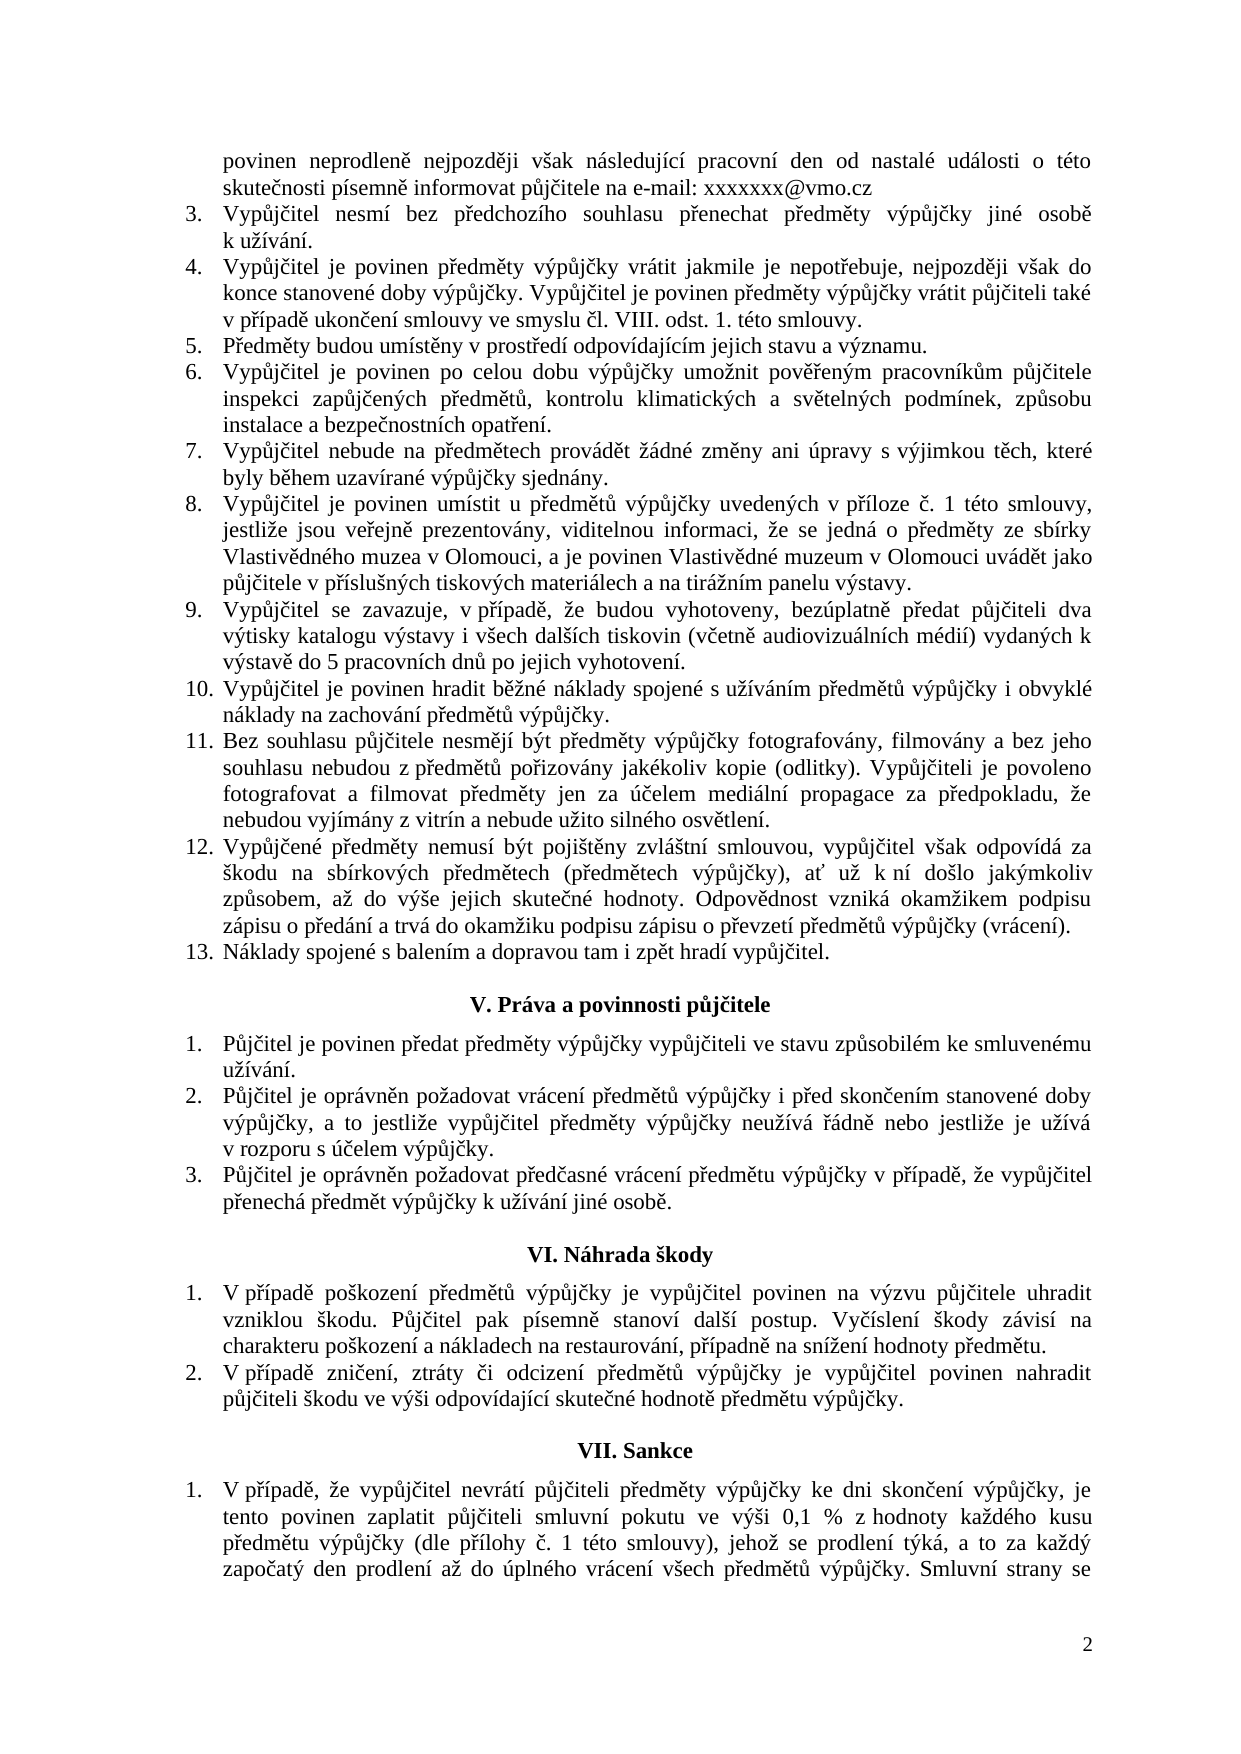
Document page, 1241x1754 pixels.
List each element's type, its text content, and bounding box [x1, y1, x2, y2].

list Půjčitel je oprávněn požadovat předčasné vrácení předmětu výpůjčky v případě, že vypůjčitel přenechá předmět výpůjčky k užívání jiné osobě. [185, 1162, 1093, 1214]
list Vypůjčitel je povinen předměty výpůjčky vrátit jakmile je nepotřebuje, nejpozději však do konce stanovené doby výpůjčky. Vypůjčitel je povinen předměty výpůjčky vrátit půjčiteli také v případě ukončení smlouvy ve smyslu čl. VIII. odst. 1. této smlouvy. [185, 253, 1093, 332]
list Vypůjčitel se zavazuje, v případě, že budou vyhotoveny, bezúplatně předat půjčiteli dva výtisky katalogu výstavy i všech dalších tiskovin (včetně audiovizuálních médií) vydaných k výstavě do 5 pracovních dnů po jejich vyhotovení. [185, 596, 1093, 675]
text VII. Sankce [177, 1438, 1093, 1464]
list Půjčitel je povinen předat předměty výpůjčky vypůjčiteli ve stavu způsobilém ke smluvenému užívání. [185, 1030, 1093, 1082]
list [185, 1476, 1093, 1582]
list Vypůjčitel nebude na předmětech provádět žádné změny ani úpravy s výjimkou těch, které byly během uzavírané výpůjčky sjednány. [185, 437, 1093, 490]
list Vypůjčitel nesmí bez předchozího souhlasu přenechat předměty výpůjčky jiné osobě k užívání. [185, 200, 1093, 253]
list Vypůjčené předměty nemusí být pojištěny zvláštní smlouvou, vypůjčitel však odpovídá za škodu na sbírkových předmětech (předmětech výpůjčky), ať už k ní došlo jakýmkoliv způsobem, až do výše jejich skutečné hodnoty. Odpovědnost vzniká okamžikem podpisu zápisu o předání a trvá do okamžiku podpisu zápisu o převzetí předmětů výpůjčky (vrácení). [185, 833, 1093, 938]
text VI. Náhrada škody [148, 1241, 1093, 1267]
list Vypůjčitel je povinen po celou dobu výpůjčky umožnit pověřeným pracovníkům půjčitele inspekci zapůjčených předmětů, kontrolu klimatických a světelných podmínek, způsobu instalace a bezpečnostních opatření. [185, 358, 1093, 437]
list Předměty budou umístěny v prostředí odpovídajícím jejich stavu a významu. [185, 332, 1093, 358]
list Náklady spojené s balením a dopravou tam i zpět hradí vypůjčitel. [185, 938, 1093, 964]
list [185, 148, 1093, 200]
list Vypůjčitel je povinen umístit u předmětů výpůjčky uvedených v příloze č. 1 této smlouvy, jestliže jsou veřejně prezentovány, viditelnou informaci, že se jedná o předměty ze sbírky Vlastivědného muzea v Olomouci, a je povinen Vlastivědné muzeum v Olomouci uvádět jako půjčitele v příslušných tiskových materiálech a na tirážním panelu výstavy. [185, 490, 1093, 596]
list V případě zničení, ztráty či odcizení předmětů výpůjčky je vypůjčitel povinen nahradit půjčiteli škodu ve výši odpovídající skutečné hodnotě předmětu výpůjčky. [185, 1358, 1093, 1411]
list V případě poškození předmětů výpůjčky je vypůjčitel povinen na výzvu půjčitele uhradit vzniklou škodu. Půjčitel pak písemně stanoví další postup. Vyčíslení škody závisí na charakteru poškození a nákladech na restaurování, případně na snížení hodnoty předmětu. [185, 1279, 1093, 1358]
list Půjčitel je oprávněn požadovat vrácení předmětů výpůjčky i před skončením stanovené doby výpůjčky, a to jestliže vypůjčitel předměty výpůjčky neužívá řádně nebo jestliže je užívá v rozporu s účelem výpůjčky. [185, 1082, 1093, 1162]
list Vypůjčitel je povinen hradit běžné náklady spojené s užíváním předmětů výpůjčky i obvyklé náklady na zachování předmětů výpůjčky. [185, 675, 1093, 727]
text V. Práva a povinnosti půjčitele [148, 991, 1093, 1017]
list Bez souhlasu půjčitele nesmějí být předměty výpůjčky fotografovány, filmovány a bez jeho souhlasu nebudou z předmětů pořizovány jakékoliv kopie (odlitky). Vypůjčiteli je povoleno fotografovat a filmovat předměty jen za účelem mediální propagace za předpokladu, že nebudou vyjímány z vitrín a nebude užito silného osvětlení. [185, 727, 1093, 833]
